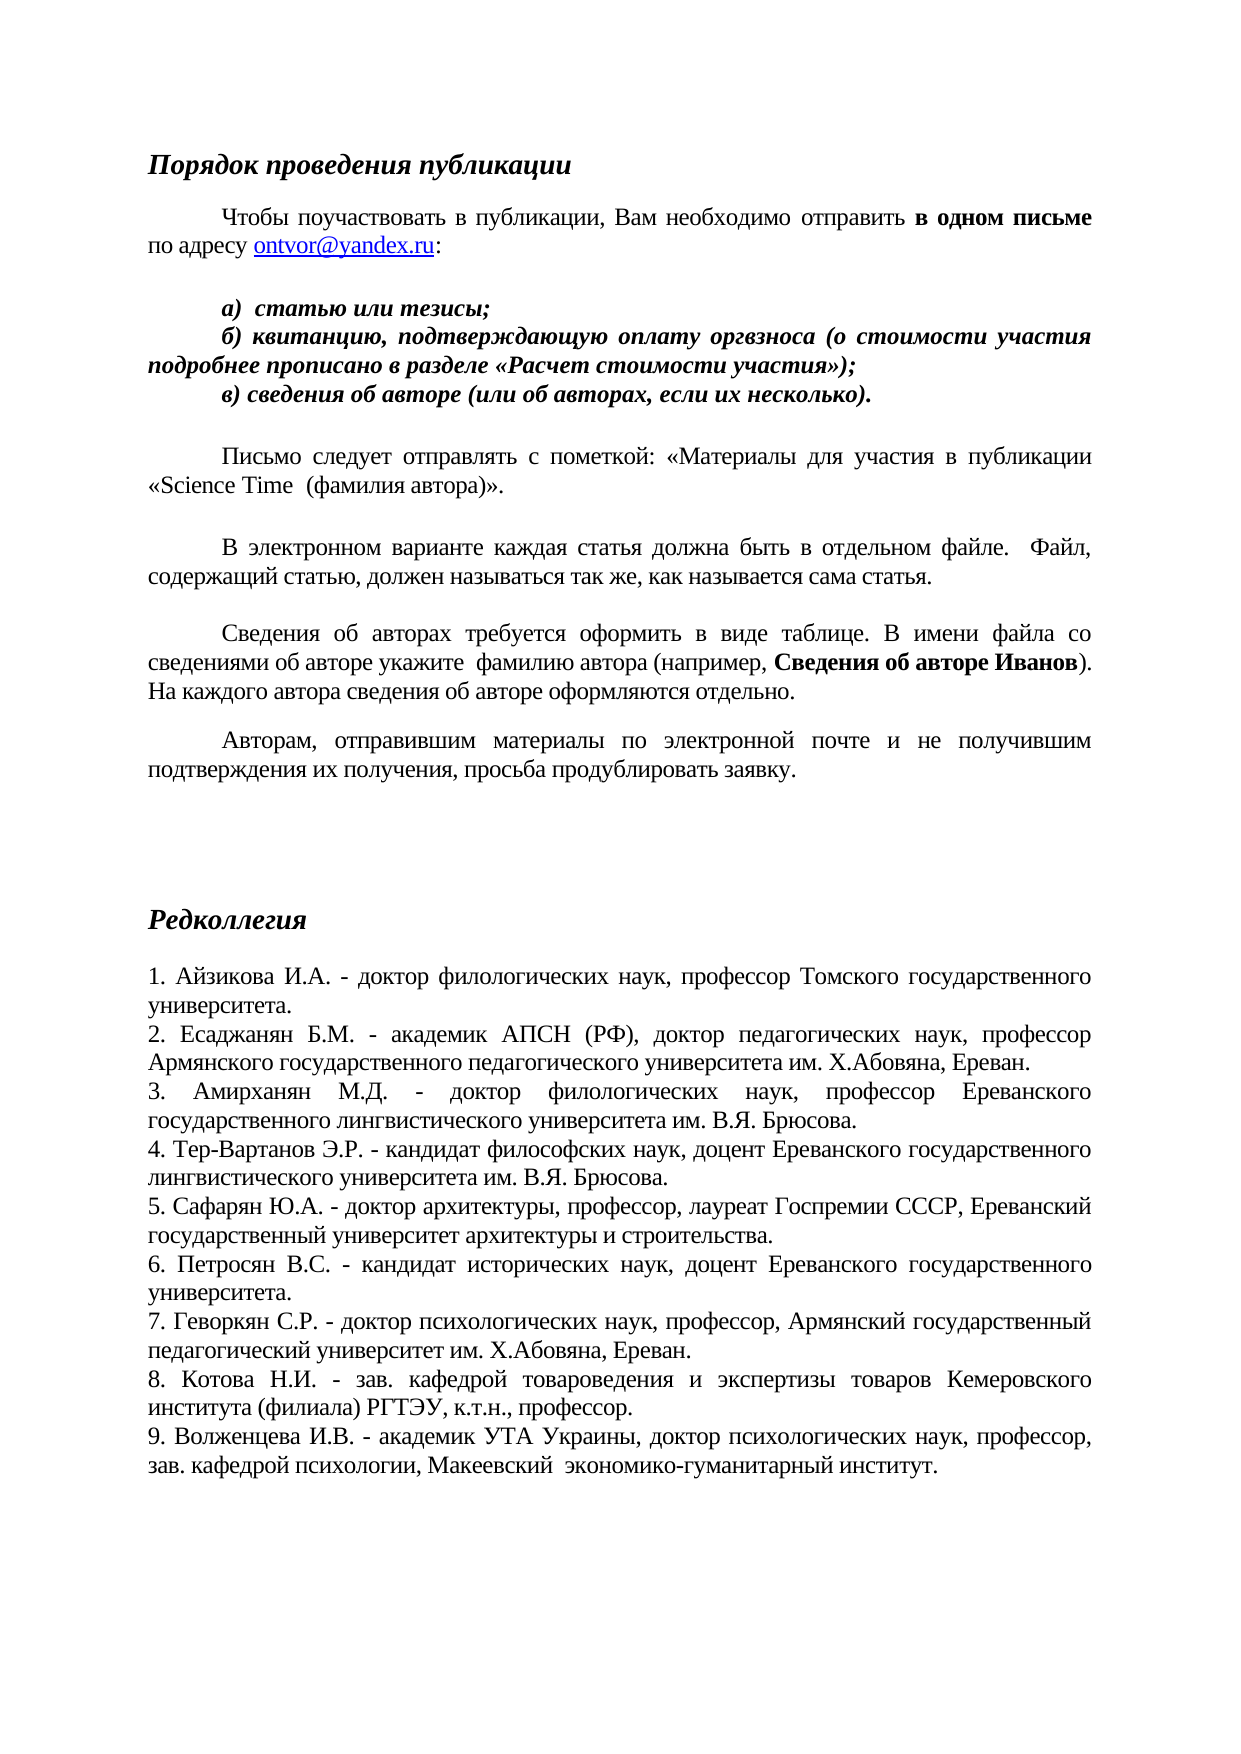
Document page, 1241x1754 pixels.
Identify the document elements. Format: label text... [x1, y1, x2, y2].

text Авторам, отправившим материалы по электронной почте и не получившим подтверждения их получения, просьба продублировать заявку. [148, 726, 1092, 783]
text 8. Котова Н.И. - зав. кафедрой товароведения и экспертизы товаров Кемеровского института (филиала) РГТЭУ, к.т.н., профессор. [148, 1364, 1092, 1421]
text в) сведения об авторе (или об авторах, если их несколько). [148, 379, 1092, 408]
text Редколлегия [148, 902, 1092, 935]
text 7. Геворкян С.Р. - доктор психологических наук, профессор, Армянский государственный педагогический университет им. Х.Абовяна, Ереван. [148, 1306, 1092, 1364]
text 2. Есаджанян Б.М. - академик АПСН (РФ), доктор педагогических наук, профессор Армянского государственного педагогического университета им. Х.Абовяна, Ереван. [148, 1019, 1092, 1076]
text б) квитанцию, подтверждающую оплату оргвзноса (о стоимости участия подробнее прописано в разделе «Расчет стоимости участия»); [148, 321, 1092, 379]
text а) статью или тезисы; [148, 293, 1092, 321]
text 3. Амирханян М.Д. - доктор филологических наук, профессор Ереванского государственного лингвистического университета им. В.Я. Брюсова. [148, 1076, 1092, 1134]
text 9. Волженцева И.В. - академик УТА Украины, доктор психологических наук, профессор, зав. кафедрой психологии, Макеевский экономико-гуманитарный институт. [148, 1421, 1092, 1479]
text Чтобы поучаствовать в публикации, Вам необходимо отправить в одном письме по адресу ontvor@yandex.ru: [148, 202, 1092, 259]
text Сведения об авторах требуется оформить в виде таблице. В имени файла со сведениями об авторе укажите фамилию автора (например, Сведения об авторе Иванов). На каждого автора сведения об авторе оформляются отдельно. [148, 618, 1092, 705]
text В электронном варианте каждая статья должна быть в отдельном файле. Файл, содержащий статью, должен называться так же, как называется сама статья. [148, 532, 1092, 590]
text 5. Сафарян Ю.А. - доктор архитектуры, профессор, лауреат Госпремии СССР, Ереванский государственный университет архитектуры и строительства. [148, 1191, 1092, 1249]
text 6. Петросян В.С. - кандидат исторических наук, доцент Ереванского государственного университета. [148, 1249, 1092, 1306]
text Порядок проведения публикации [148, 148, 1092, 181]
text 4. Тер-Вартанов Э.Р. - кандидат философских наук, доцент Ереванского государственного лингвистического университета им. В.Я. Брюсова. [148, 1134, 1092, 1191]
text Письмо следует отправлять с пометкой: «Материалы для участия в публикации «Science Time (фамилия автора)». [148, 441, 1092, 499]
text 1. Айзикова И.А. - доктор филологических наук, профессор Томского государственного университета. [148, 961, 1092, 1019]
